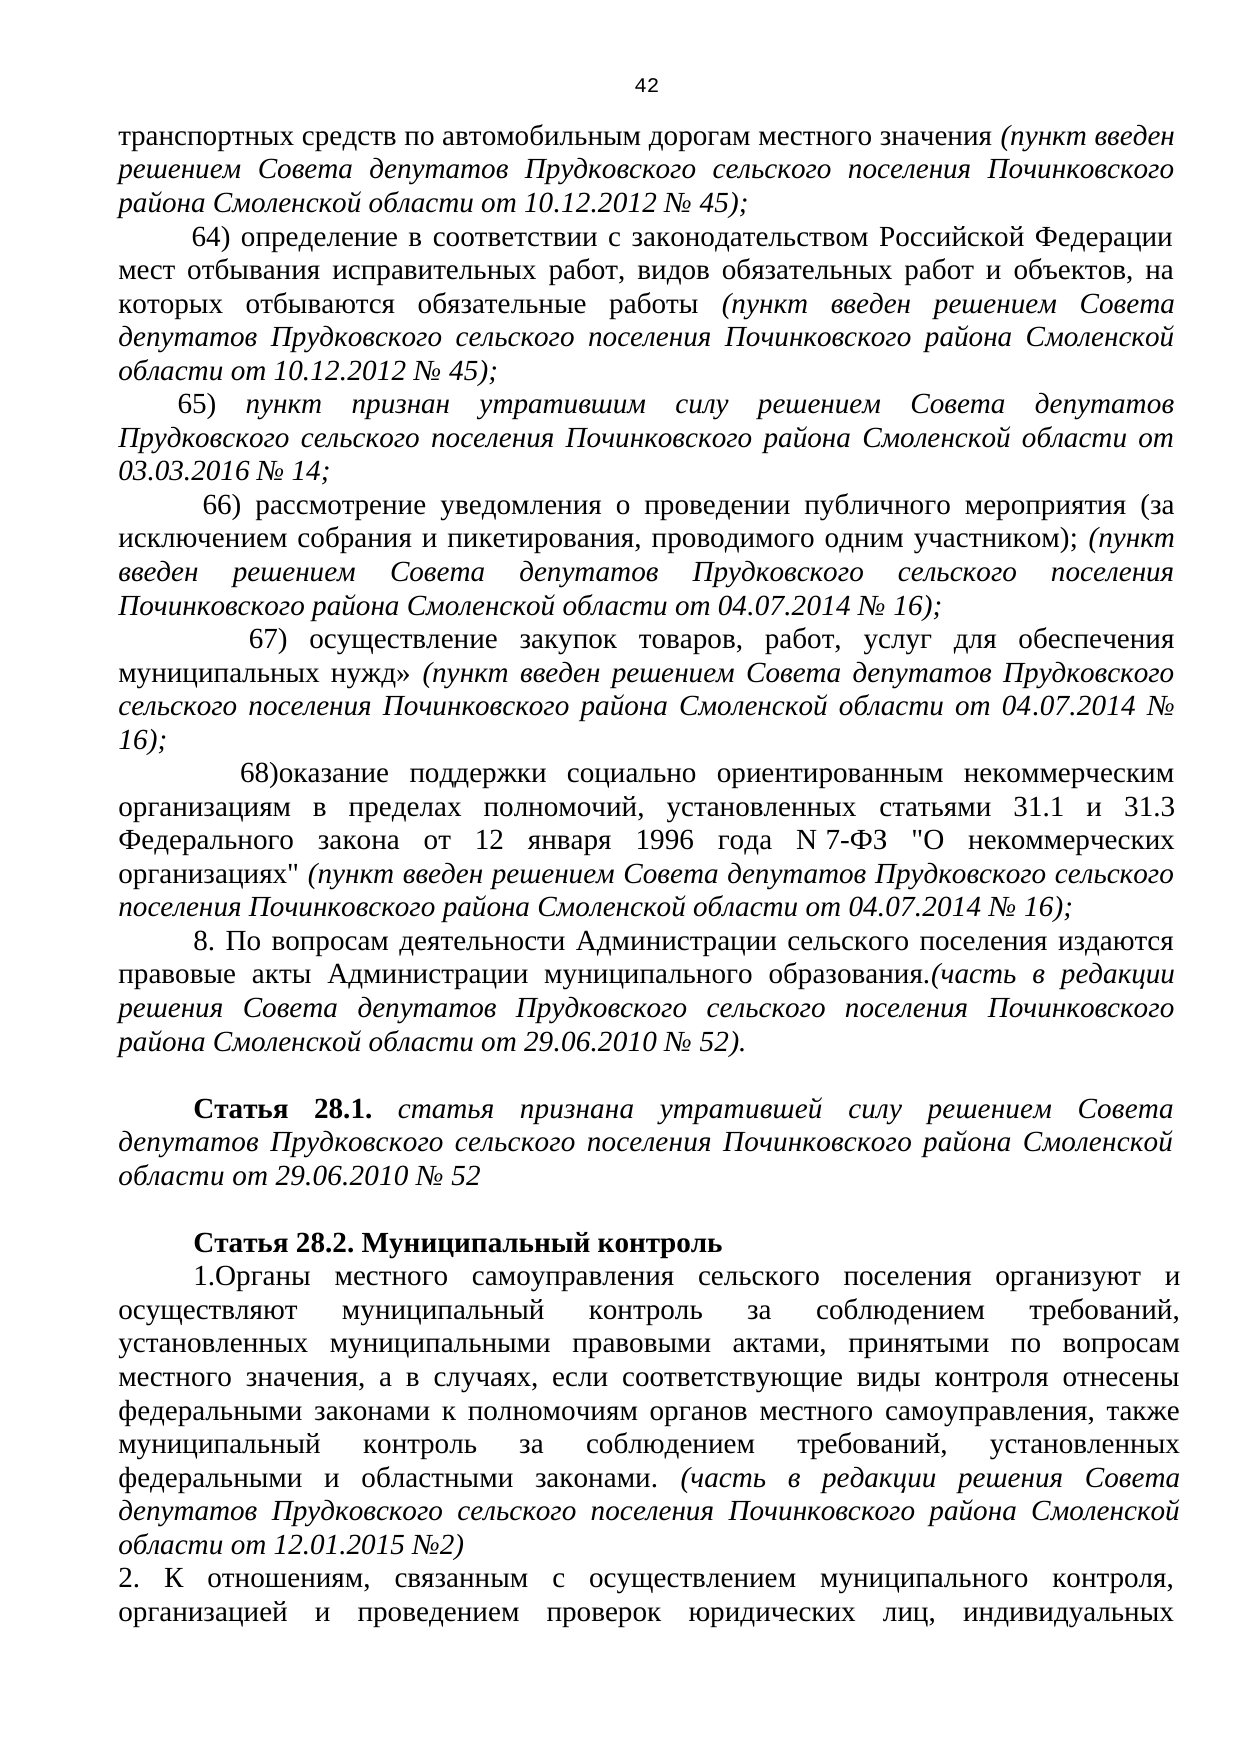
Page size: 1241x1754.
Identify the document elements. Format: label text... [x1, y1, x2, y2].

text Статья 28.1. статья признана утратившей силу решением Совета депутатов Прудковского сельского поселения Починковского района Смоленской области от 29.06.2010 № 52 [118, 1091, 1175, 1191]
text 67) осуществление закупок товаров, работ, услуг для обеспечения муниципальных нужд» (пункт введен решением Совета депутатов Прудковского сельского поселения Починковского района Смоленской области от 04.07.2014 № 16); [118, 621, 1175, 755]
text 8. По вопросам деятельности Администрации сельского поселения издаются правовые акты Администрации муниципального образования.(часть в редакции решения Совета депутатов Прудковского сельского поселения Починковского района Смоленской области от 29.06.2010 № 52). [118, 923, 1175, 1057]
text 68)оказание поддержки социально ориентированным некоммерческим организациям в пределах полномочий, установленных статьями 31.1 и 31.3 Федерального закона от 12 января 1996 года N 7-ФЗ "О некоммерческих организациях" (пункт введен решением Совета депутатов Прудковского сельского поселения Починковского района Смоленской области от 04.07.2014 № 16); [118, 755, 1175, 923]
text 66) рассмотрение уведомления о проведении публичного мероприятия (за исключением собрания и пикетирования, проводимого одним участником); (пункт введен решением Совета депутатов Прудковского сельского поселения Починковского района Смоленской области от 04.07.2014 № 16); [118, 487, 1175, 621]
text 1.Органы местного самоуправления сельского поселения организуют и осуществляют муниципальный контроль за соблюдением требований, установленных муниципальными правовыми актами, принятыми по вопросам местного значения, а в случаях, если соответствующие виды контроля отнесены федеральными законами к полномочиям органов местного самоуправления, также муниципальный контроль за соблюдением требований, установленных федеральными и областными законами. (часть в редакции решения Совета депутатов Прудковского сельского поселения Починковского района Смоленской области от 12.01.2015 №2) [118, 1258, 1181, 1560]
text Статья 28.2. Муниципальный контроль [118, 1225, 1175, 1258]
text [118, 118, 1175, 219]
text 65) пункт признан утратившим силу решением Совета депутатов Прудковского сельского поселения Починковского района Смоленской области от 03.03.2016 № 14; [118, 386, 1175, 487]
text 64) определение в соответствии с законодательством Российской Федерации мест отбывания исправительных работ, видов обязательных работ и объектов, на которых отбываются обязательные работы (пункт введен решением Совета депутатов Прудковского сельского поселения Починковского района Смоленской области от 10.12.2012 № 45); [118, 219, 1175, 386]
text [118, 1560, 1175, 1627]
